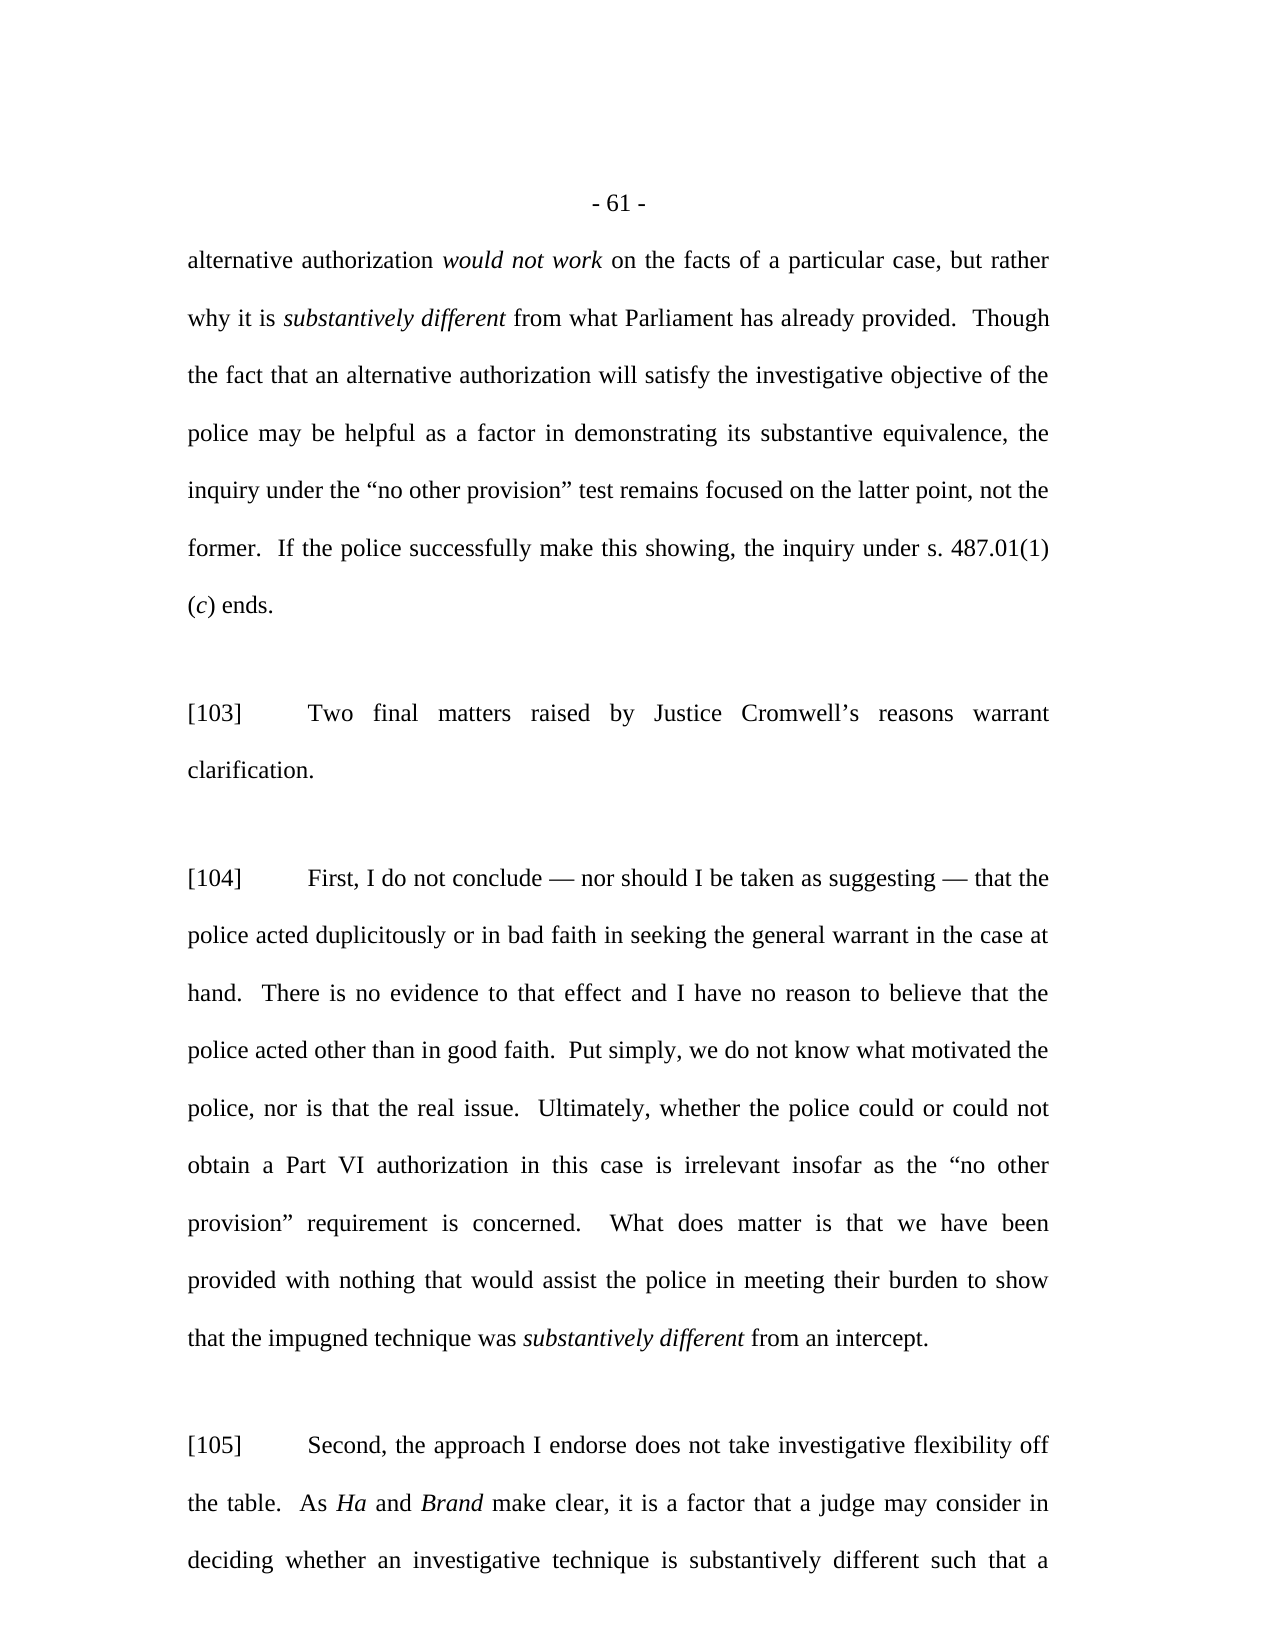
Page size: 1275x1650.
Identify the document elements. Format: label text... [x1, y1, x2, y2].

text Two final matters raised by Justice Cromwell’s reasons warrant clarification. [187, 698, 1050, 784]
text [187, 245, 1050, 619]
text First, I do not conclude — nor should I be taken as suggesting — that the police acted duplicitously or in bad faith in seeking the general warrant in the case at hand. There is no evidence to that effect and I have no reason to believe that the police acted other than in good faith. Put simply, we do not know what motivated the police, nor is that the real issue. Ultimately, whether the police could or could not obtain a Part VI authorization in this case is irrelevant insofar as the “no other provision” requirement is concerned. What does matter is that we have been provided with nothing that would assist the police in meeting their burden to show that the impugned technique was substantively different from an intercept. [187, 863, 1050, 1351]
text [187, 1430, 1050, 1574]
